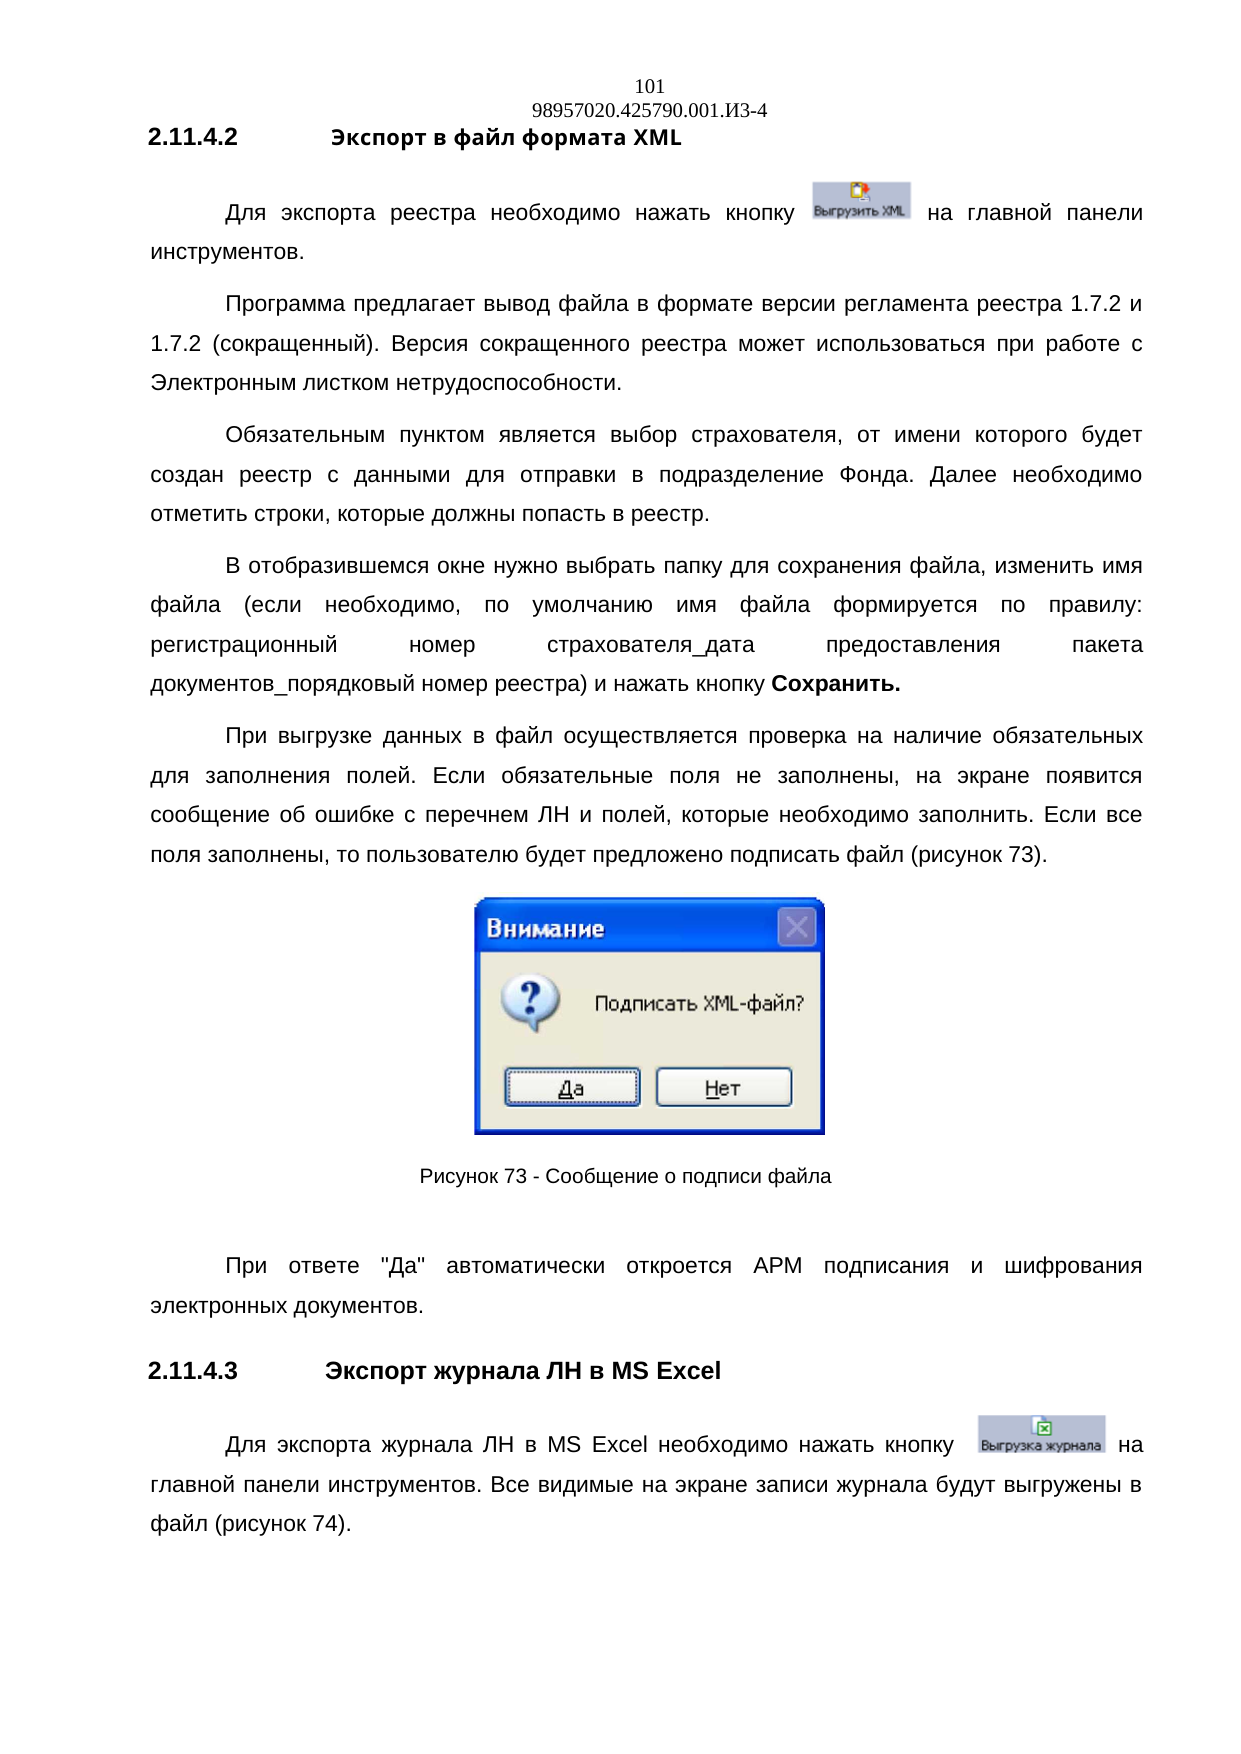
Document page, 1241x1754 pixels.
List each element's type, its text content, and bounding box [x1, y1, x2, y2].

subtitle Экспорт в файл формата XML [148, 122, 1152, 152]
text При ответе "Да" автоматически откроется АРМ подписания и шифрования электронных документов. [150, 1252, 1143, 1318]
text Рисунок 73 - Сообщение о подписи файла [148, 1164, 1152, 1188]
picture [474, 892, 825, 1135]
text Для экспорта журнала ЛН в MS Excel необходимо нажать кнопку на главной панели инструментов. Все видимые на экране записи журнала будут выгружены в файл (рисунок 74). [150, 1412, 1143, 1537]
text Для экспорта реестра необходимо нажать кнопку на главной панели инструментов. [150, 179, 1143, 264]
text При выгрузке данных в файл осуществляется проверка на наличие обязательных для заполнения полей. Если обязательные поля не заполнены, на экране появится сообщение об ошибке с перечнем ЛН и полей, которые необходимо заполнить. Если все поля заполнены, то пользователю будет предложено подписать файл (рисунок 73). [150, 722, 1143, 867]
text Обязательным пунктом является выбор страхователя, от имени которого будет создан реестр с данными для отправки в подразделение Фонда. Далее необходимо отметить строки, которые должны попасть в реестр. [150, 421, 1143, 526]
text В отобразившемся окне нужно выбрать папку для сохранения файла, изменить имя файла (если необходимо, по умолчанию имя файла формируется по правилу: регистрационный номер страхователя_дата предоставления пакета документов_порядковый номер реестра) и нажать кнопку Сохранить. [150, 552, 1143, 697]
subtitle Экспорт журнала ЛН в MS Excel [148, 1356, 1152, 1385]
text Программа предлагает вывод файла в формате версии регламента реестра 1.7.2 и 1.7.2 (сокращенный). Версия сокращенного реестра может использоваться при работе с Электронным листком нетрудоспособности. [150, 290, 1143, 395]
